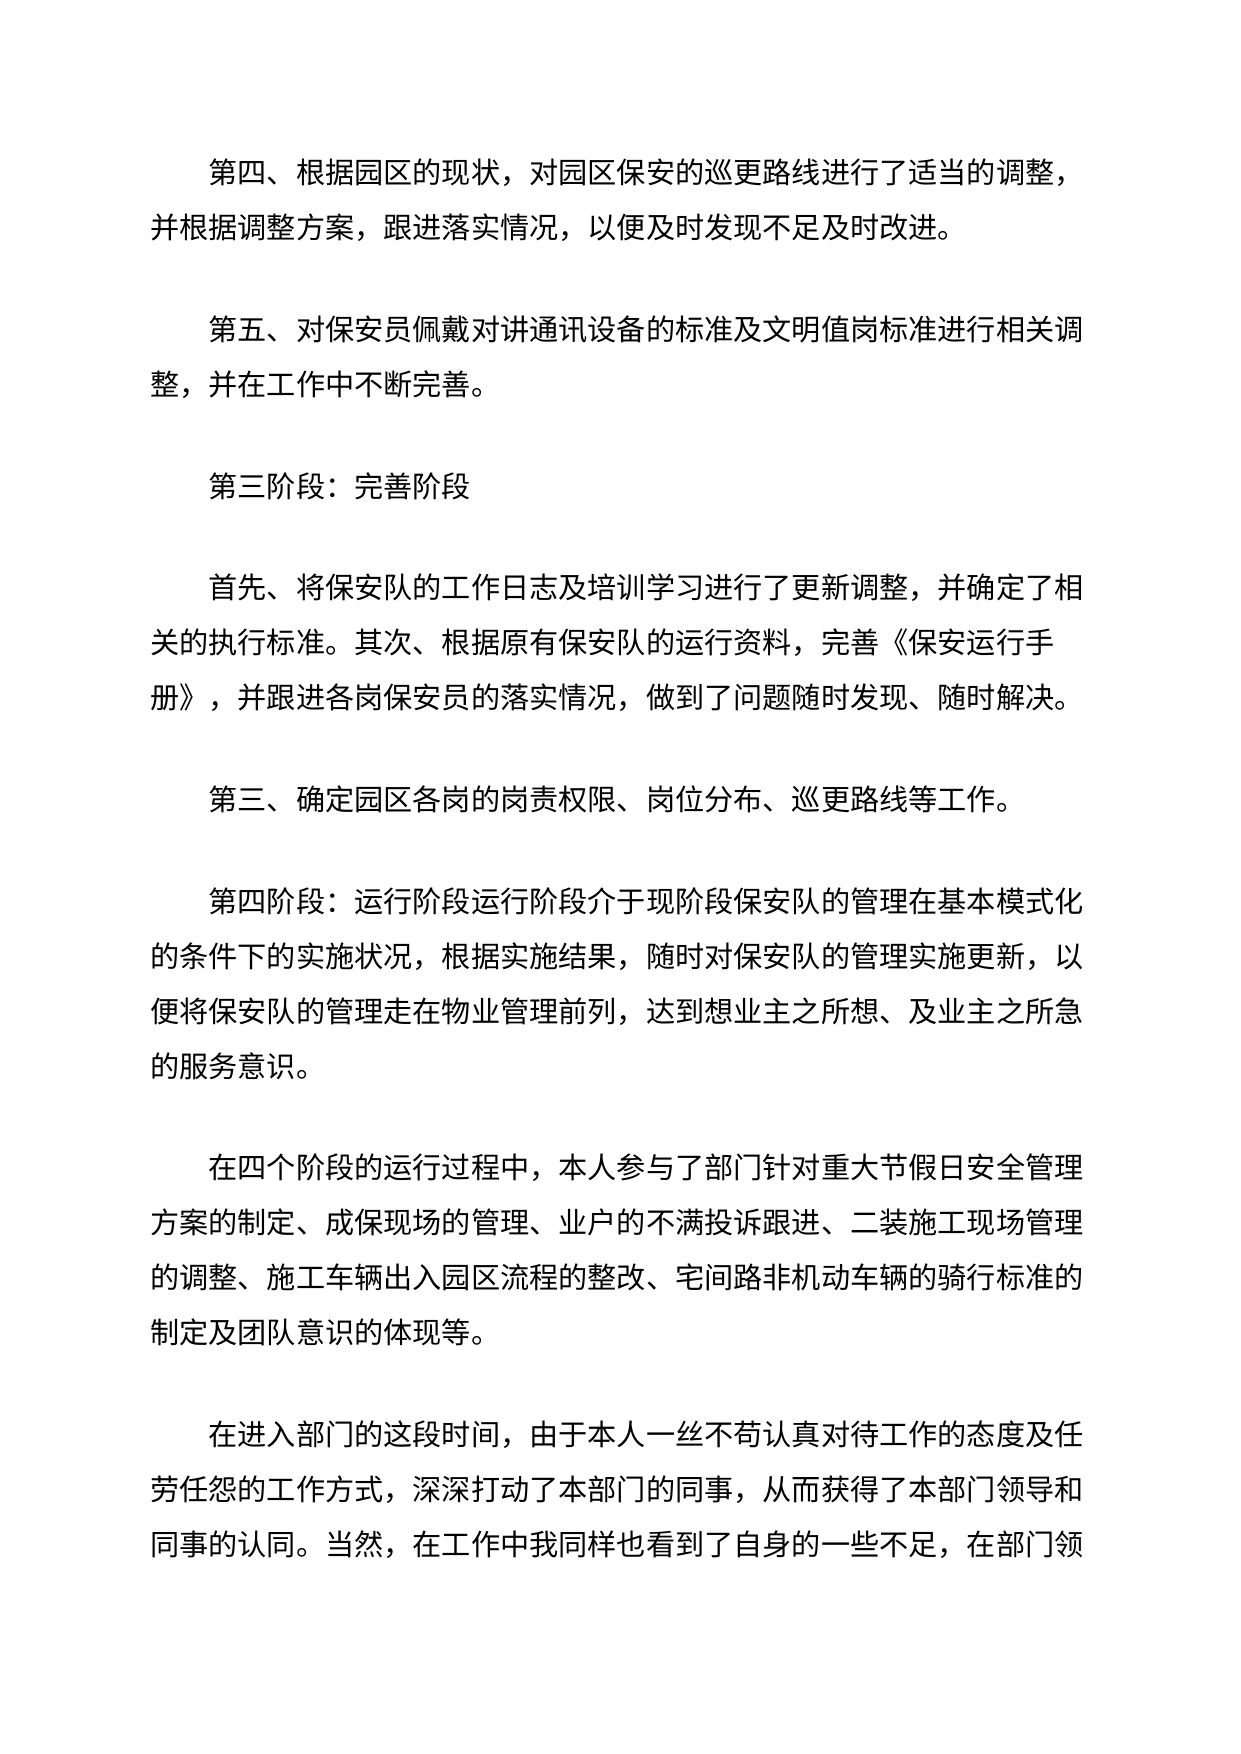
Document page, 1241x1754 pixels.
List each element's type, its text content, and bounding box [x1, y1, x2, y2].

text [150, 1411, 1090, 1563]
text 第三、确定园区各岗的岗责权限、岗位分布、巡更路线等工作。 [150, 777, 1090, 819]
text 第五、对保安员佩戴对讲通讯设备的标准及文明值岗标准进行相关调整，并在工作中不断完善。 [150, 307, 1090, 404]
text 第三阶段：完善阶段 [150, 463, 1090, 506]
text 首先、将保安队的工作日志及培训学习进行了更新调整，并确定了相关的执行标准。其次、根据原有保安队的运行资料，完善《保安运行手册》，并跟进各岗保安员的落实情况，做到了问题随时发现、随时解决。 [150, 565, 1090, 717]
text 第四阶段：运行阶段运行阶段介于现阶段保安队的管理在基本模式化的条件下的实施状况，根据实施结果，随时对保安队的管理实施更新，以便将保安队的管理走在物业管理前列，达到想业主之所想、及业主之所急的服务意识。 [150, 878, 1090, 1085]
text 在四个阶段的运行过程中，本人参与了部门针对重大节假日安全管理方案的制定、成保现场的管理、业户的不满投诉跟进、二装施工现场管理的调整、施工车辆出入园区流程的整改、宅间路非机动车辆的骑行标准的制定及团队意识的体现等。 [150, 1145, 1090, 1352]
text 第四、根据园区的现状，对园区保安的巡更路线进行了适当的调整，并根据调整方案，跟进落实情况，以便及时发现不足及时改进。 [150, 150, 1090, 247]
